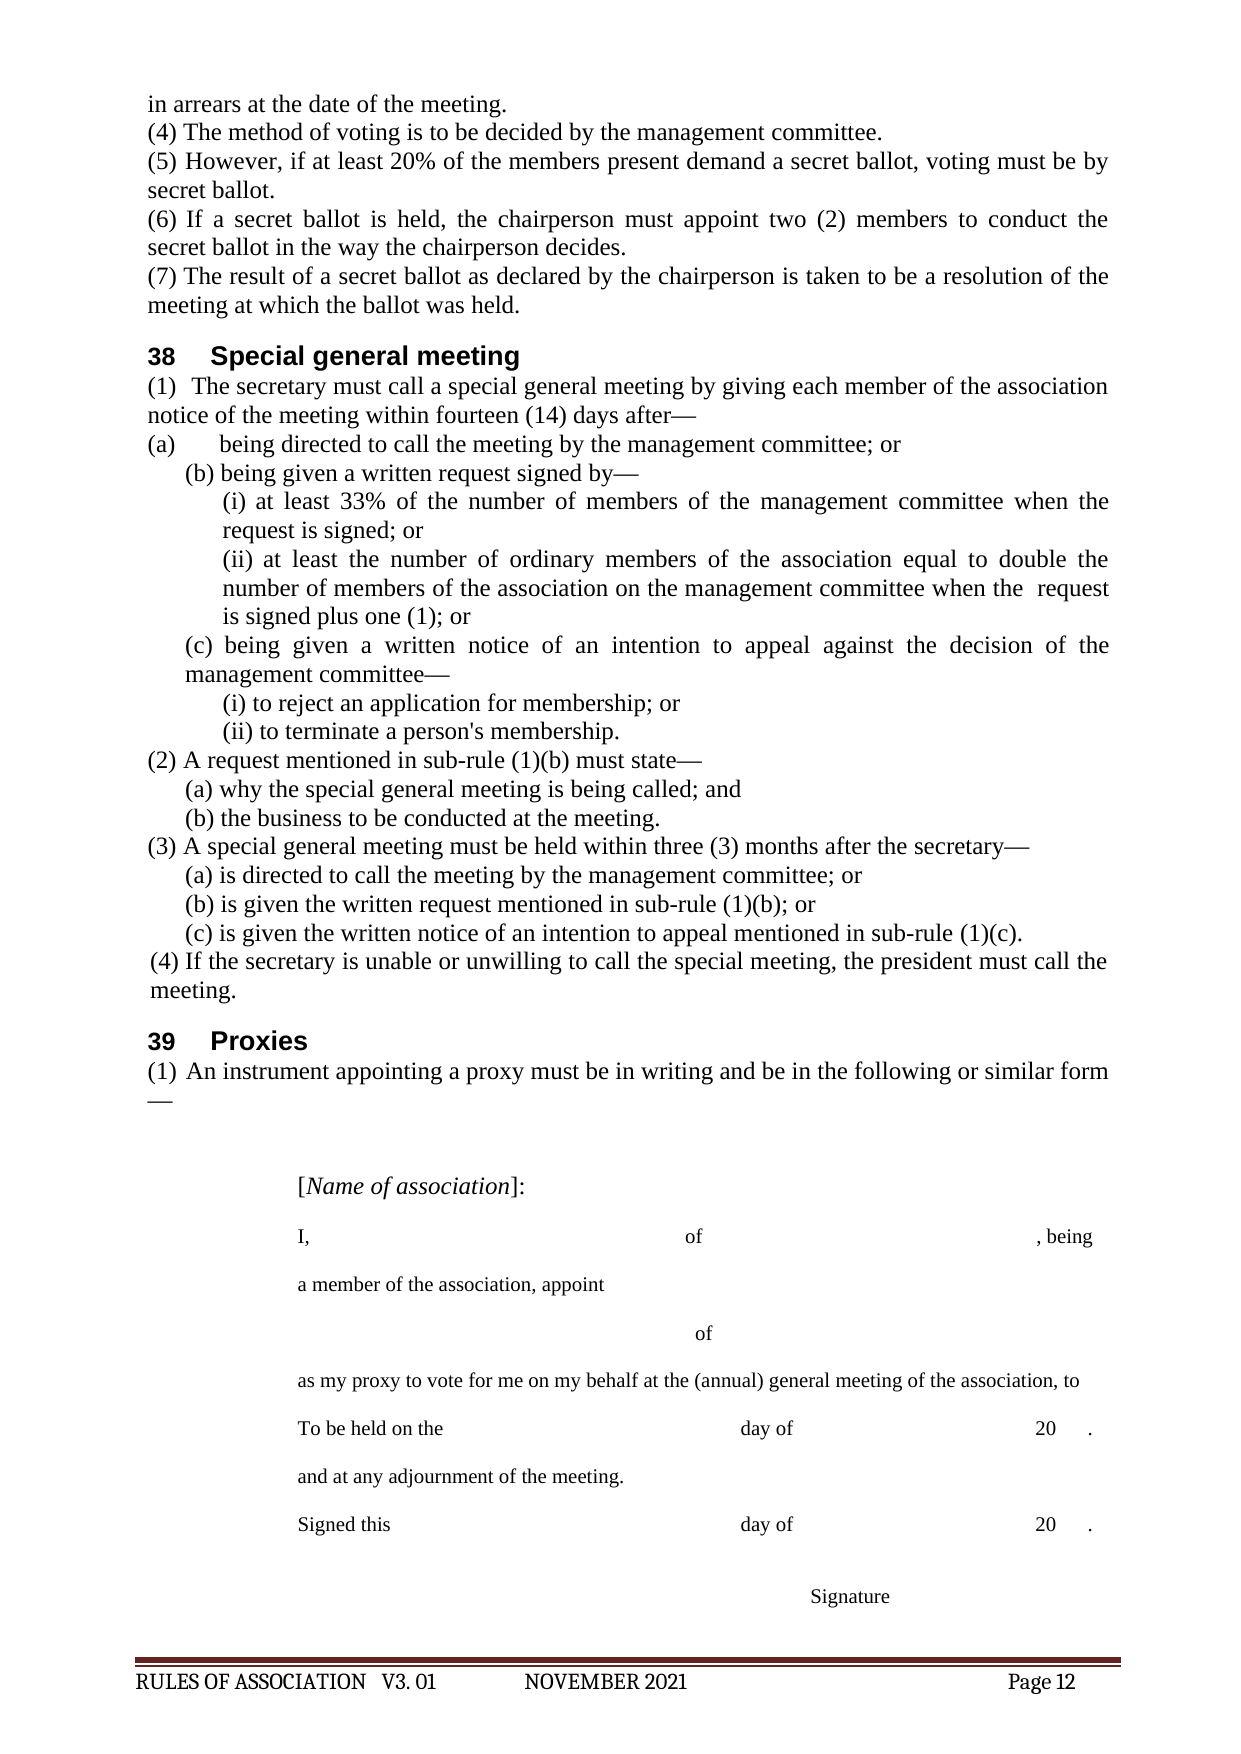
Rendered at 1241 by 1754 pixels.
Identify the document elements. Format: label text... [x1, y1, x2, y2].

list being given a written request signed by— [185, 458, 1121, 486]
list is given the written notice of an intention to appeal mentioned in sub-rule (1)(c). [185, 918, 1121, 946]
text I, of , being [297, 1224, 1110, 1248]
text of [684, 1321, 723, 1345]
list at least the number of ordinary members of the association equal to double the number of members of the association on the management committee when the request is signed plus one (1); or [222, 544, 1110, 630]
list The secretary must call a special general meeting by giving each member of the association notice of the meeting within fourteen (14) days after— [147, 371, 1110, 429]
list However, if at least 20% of the members present demand a secret ballot, voting must be by secret ballot. [147, 146, 1110, 204]
text Signature [135, 1584, 1121, 1608]
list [147, 89, 1110, 117]
list being directed to call the meeting by the management committee; or [147, 429, 1121, 458]
text To be held on the day of 20 . [297, 1417, 1121, 1441]
list to terminate a person's membership. [222, 716, 1121, 745]
list the business to be conducted at the meeting. [185, 803, 1121, 831]
list at least 33% of the number of members of the management committee when the request is signed; or [222, 486, 1110, 544]
list The method of voting is to be decided by the management committee. [147, 117, 1121, 146]
list An instrument appointing a proxy must be in writing and be in the following or similar form— [147, 1056, 1110, 1114]
list why the special general meeting is being called; and [185, 774, 1121, 803]
list is directed to call the meeting by the management committee; or [185, 860, 1121, 889]
list A special general meeting must be held within three (3) months after the secretary— [147, 831, 1121, 860]
list A request mentioned in sub-rule (1)(b) must state— [147, 745, 1121, 774]
list to reject an application for membership; or [222, 688, 1121, 716]
text a member of the association, appoint [297, 1272, 1110, 1296]
list If the secretary is unable or unwilling to call the special meeting, the president must call the meeting. [150, 946, 1110, 1004]
list being given a written notice of an intention to appeal against the decision of the management committee— [185, 630, 1110, 688]
text as my proxy to vote for me on my behalf at the (annual) general meeting of the association, to [297, 1369, 1121, 1393]
subtitle Special general meeting [147, 343, 1121, 371]
list is given the written request mentioned in sub-rule (1)(b); or [185, 889, 1121, 918]
text Signed this day of 20 . [297, 1512, 1121, 1536]
subtitle Proxies [147, 1028, 1121, 1056]
text and at any adjournment of the meeting. [297, 1464, 1121, 1488]
list The result of a secret ballot as declared by the chairperson is taken to be a resolution of the meeting at which the ballot was held. [147, 261, 1110, 319]
list If a secret ballot is held, the chairperson must appoint two (2) members to conduct the secret ballot in the way the chairperson decides. [147, 204, 1110, 261]
text [Name of association]: [297, 1171, 1121, 1200]
